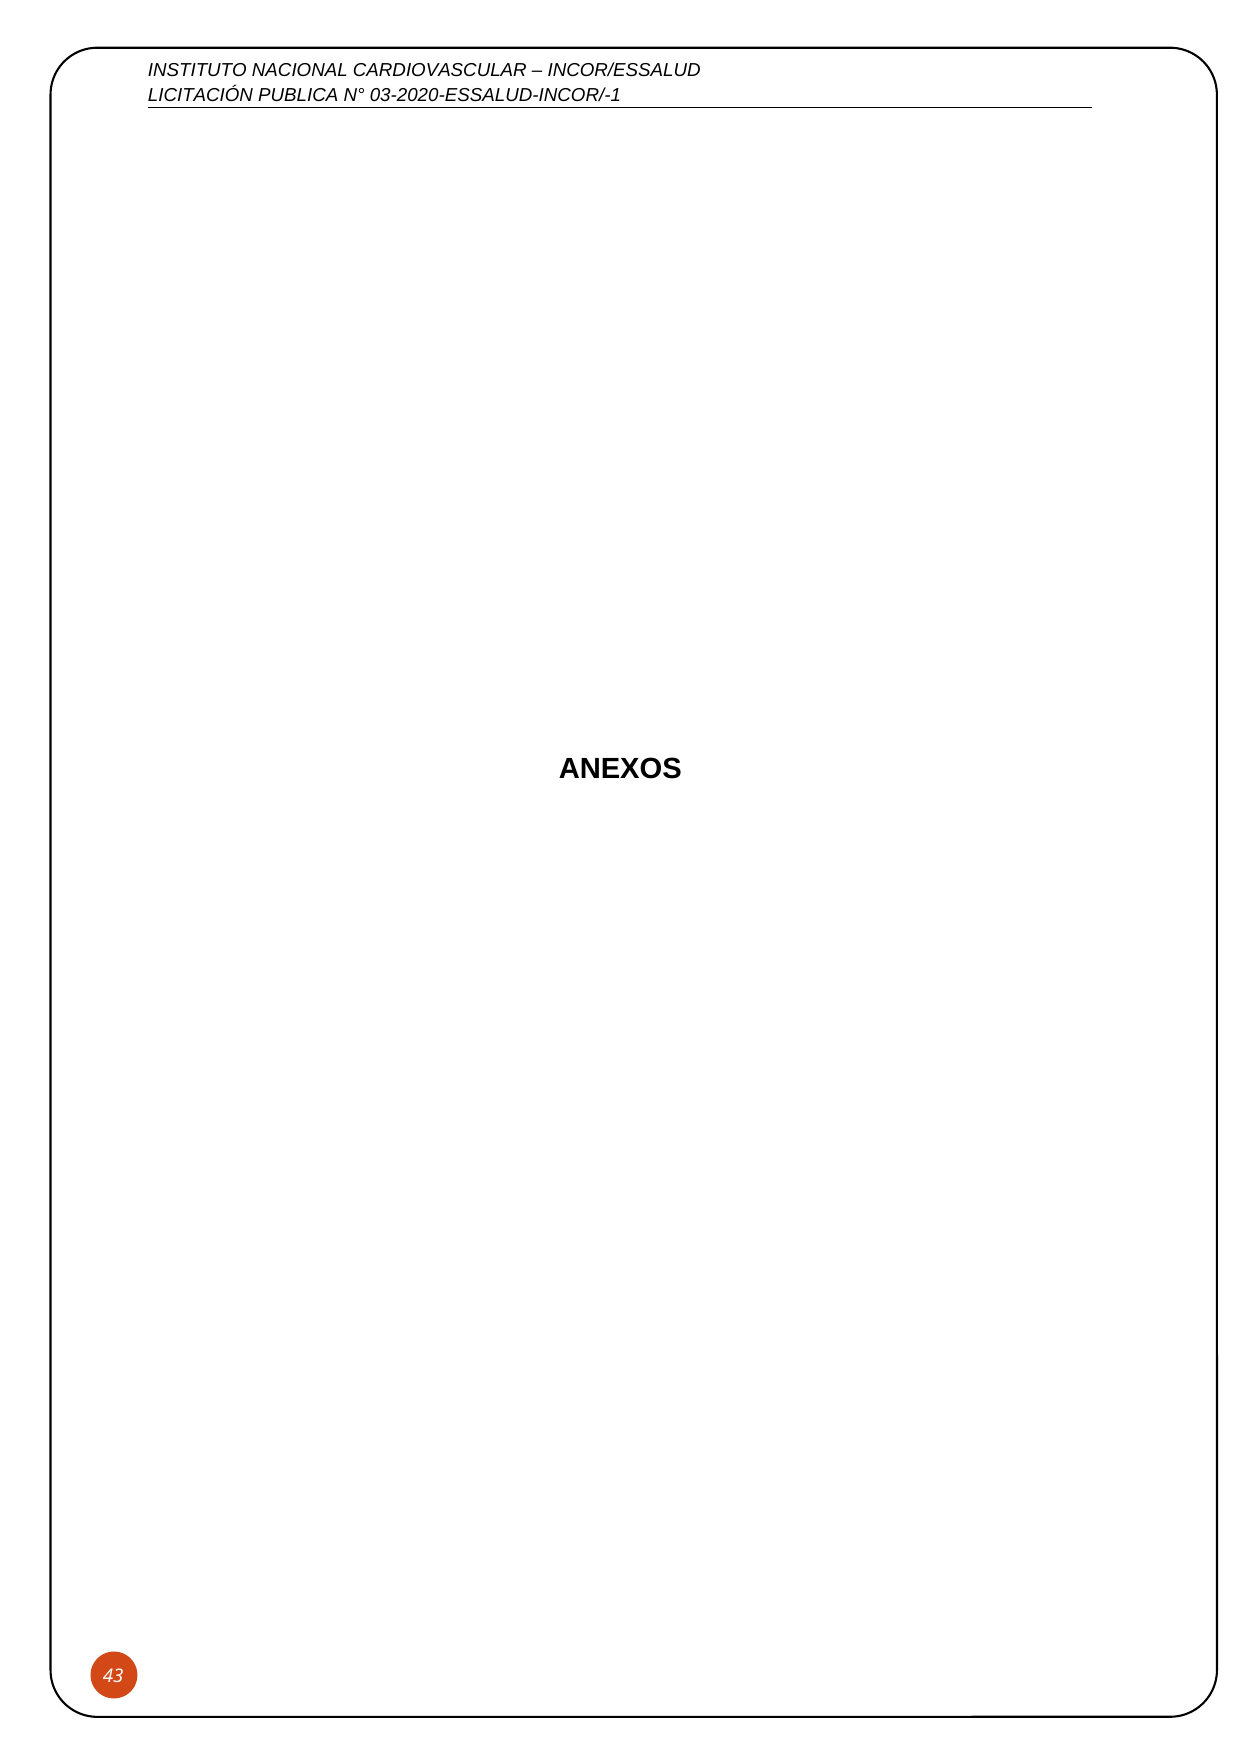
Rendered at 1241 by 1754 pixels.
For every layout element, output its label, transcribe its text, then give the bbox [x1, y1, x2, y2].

text ANEXOS [148, 751, 1092, 785]
